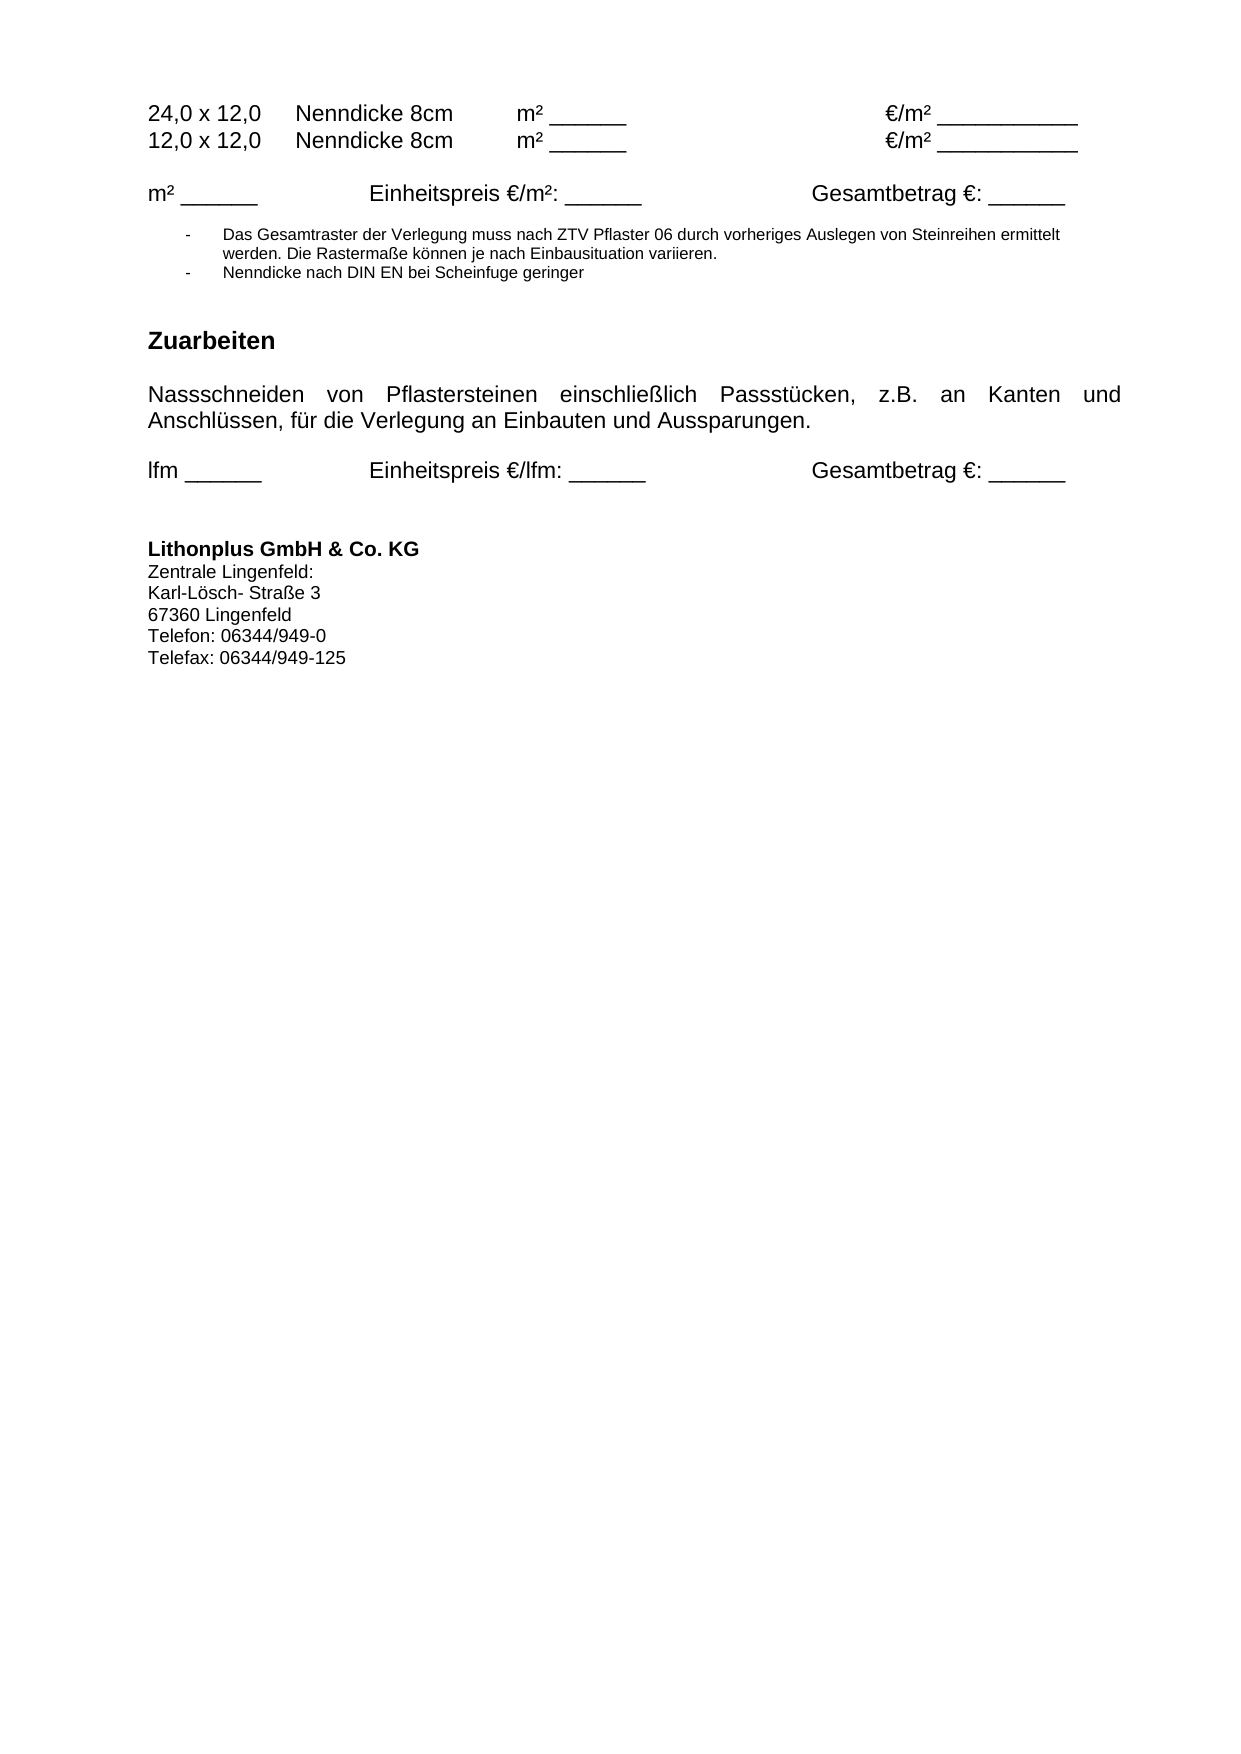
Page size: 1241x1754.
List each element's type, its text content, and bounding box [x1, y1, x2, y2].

list Das Gesamtraster der Verlegung muss nach ZTV Pflaster 06 durch vorheriges Auslegen von Steinreihen ermittelt werden. Die Rastermaße können je nach Einbausituation variieren. [185, 225, 1122, 263]
text m² ______ Einheitspreis €/m²: ______ Gesamtbetrag €: ______ [148, 179, 1122, 206]
text Telefax: 06344/949-125 [148, 647, 1122, 668]
text Karl-Lösch- Straße 3 [148, 582, 1122, 603]
text Nassschneiden von Pflastersteinen einschließlich Passstücken, z.B. an Kanten und Anschlüssen, für die Verlegung an Einbauten und Aussparungen. [148, 381, 1122, 433]
text Zuarbeiten [148, 326, 1122, 354]
text 12,0 x 12,0 Nenndicke 8cm m² ______ €/m² ___________ [148, 127, 1122, 153]
list Nenndicke nach DIN EN bei Scheinfuge geringer [185, 263, 1122, 282]
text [148, 100, 1122, 127]
text Telefon: 06344/949-0 [148, 625, 1122, 647]
text Zentrale Lingenfeld: [148, 560, 1122, 582]
text lfm ______ Einheitspreis €/lfm: ______ Gesamtbetrag €: ______ [148, 457, 1122, 484]
text Lithonplus GmbH & Co. KG [148, 536, 1122, 560]
text 67360 Lingenfeld [148, 603, 1122, 625]
